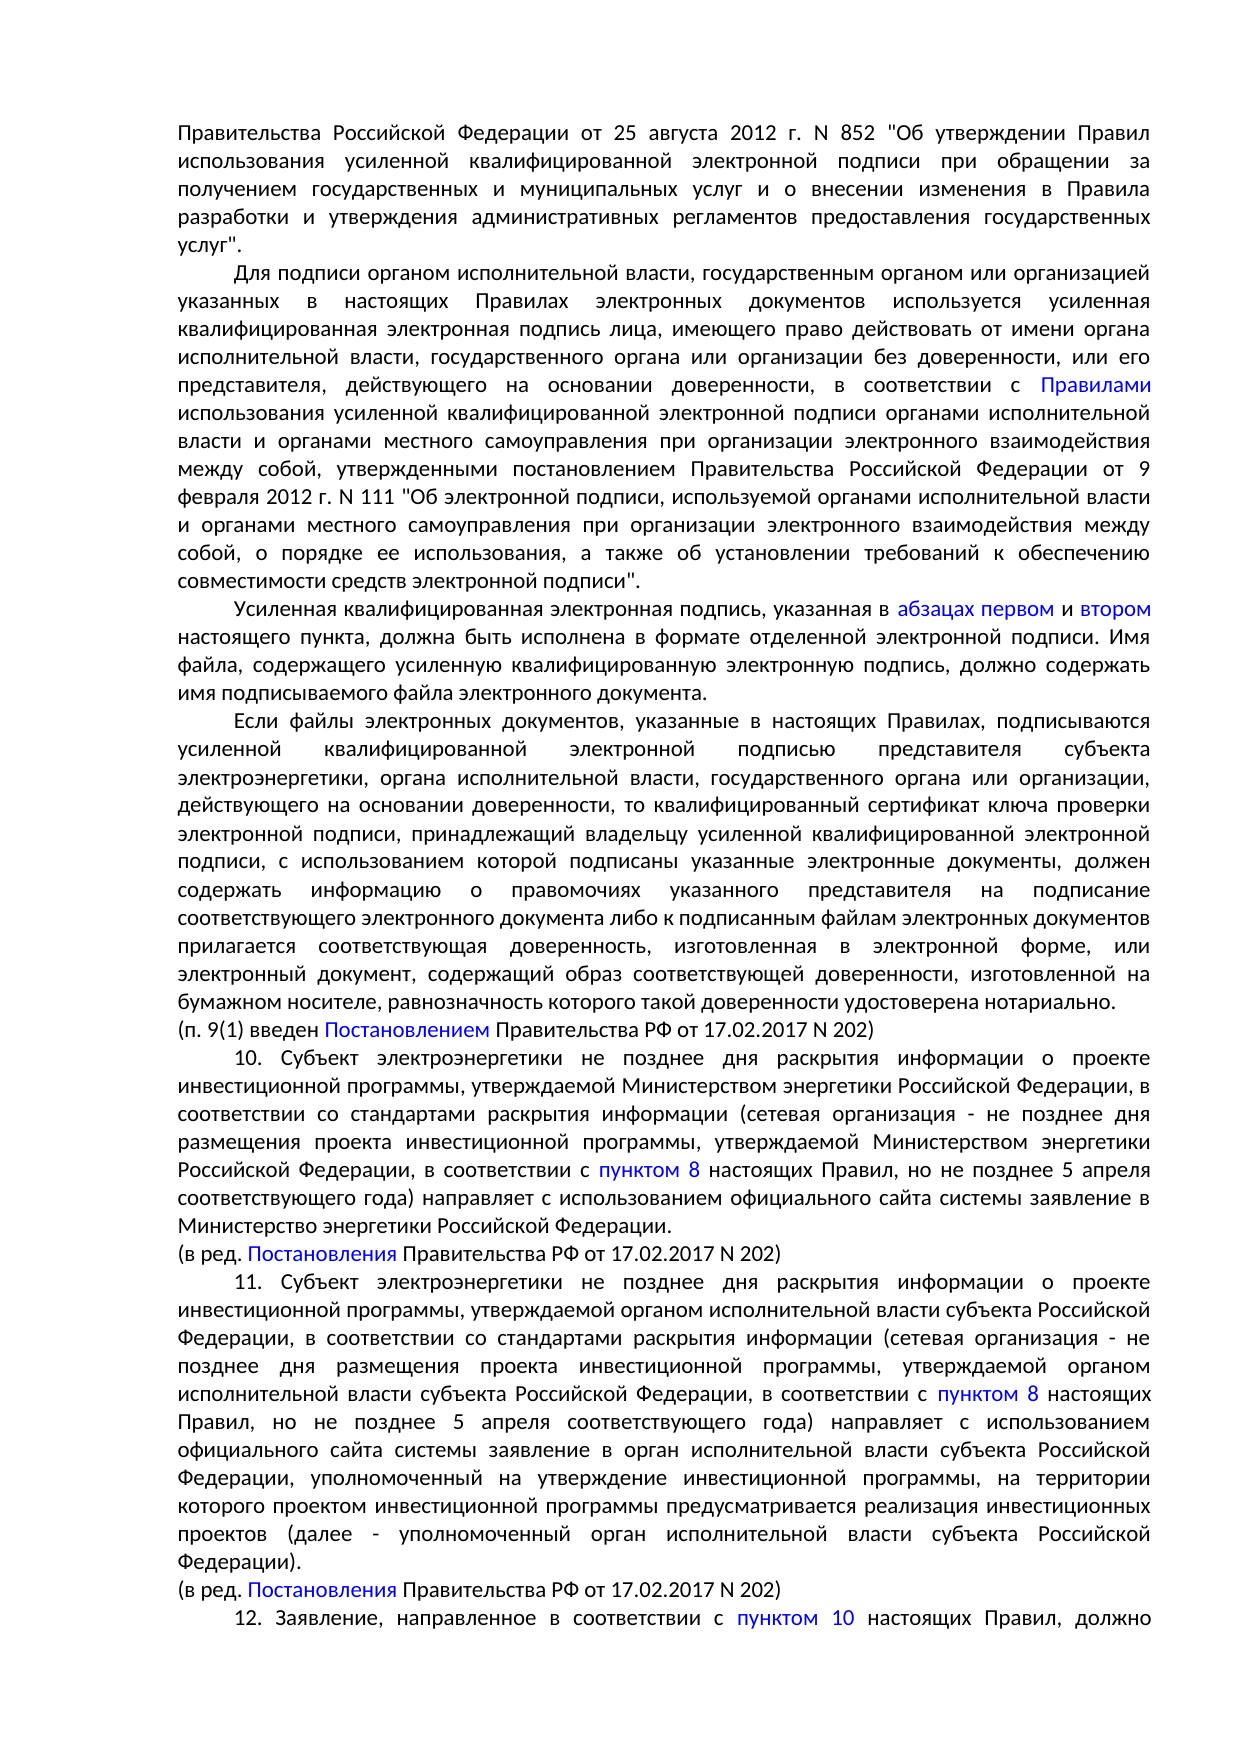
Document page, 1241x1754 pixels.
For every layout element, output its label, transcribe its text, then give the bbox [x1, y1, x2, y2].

text Усиленная квалифицированная электронная подпись, указанная в абзацах первом и втором настоящего пункта, должна быть исполнена в формате отделенной электронной подписи. Имя файла, содержащего усиленную квалифицированную электронную подпись, должно содержать имя подписываемого файла электронного документа. [177, 594, 1152, 707]
text (в ред. Постановления Правительства РФ от 17.02.2017 N 202) [177, 1575, 1152, 1603]
text 11. Субъект электроэнергетики не позднее дня раскрытия информации о проекте инвестиционной программы, утверждаемой органом исполнительной власти субъекта Российской Федерации, в соответствии со стандартами раскрытия информации (сетевая организация - не позднее дня размещения проекта инвестиционной программы, утверждаемой органом исполнительной власти субъекта Российской Федерации, в соответствии с пунктом 8 настоящих Правил, но не позднее 5 апреля соответствующего года) направляет с использованием официального сайта системы заявление в орган исполнительной власти субъекта Российской Федерации, уполномоченный на утверждение инвестиционной программы, на территории которого проектом инвестиционной программы предусматривается реализация инвестиционных проектов (далее - уполномоченный орган исполнительной власти субъекта Российской Федерации). [177, 1267, 1152, 1575]
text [177, 1603, 1152, 1631]
text 10. Субъект электроэнергетики не позднее дня раскрытия информации о проекте инвестиционной программы, утверждаемой Министерством энергетики Российской Федерации, в соответствии со стандартами раскрытия информации (сетевая организация - не позднее дня размещения проекта инвестиционной программы, утверждаемой Министерством энергетики Российской Федерации, в соответствии с пунктом 8 настоящих Правил, но не позднее 5 апреля соответствующего года) направляет с использованием официального сайта системы заявление в Министерство энергетики Российской Федерации. [177, 1043, 1152, 1239]
text (в ред. Постановления Правительства РФ от 17.02.2017 N 202) [177, 1239, 1152, 1267]
text Для подписи органом исполнительной власти, государственным органом или организацией указанных в настоящих Правилах электронных документов используется усиленная квалифицированная электронная подпись лица, имеющего право действовать от имени органа исполнительной власти, государственного органа или организации без доверенности, или его представителя, действующего на основании доверенности, в соответствии с Правилами использования усиленной квалифицированной электронной подписи органами исполнительной власти и органами местного самоуправления при организации электронного взаимодействия между собой, утвержденными постановлением Правительства Российской Федерации от 9 февраля 2012 г. N 111 "Об электронной подписи, используемой органами исполнительной власти и органами местного самоуправления при организации электронного взаимодействия между собой, о порядке ее использования, а также об установлении требований к обеспечению совместимости средств электронной подписи". [177, 258, 1152, 594]
text (п. 9(1) введен Постановлением Правительства РФ от 17.02.2017 N 202) [177, 1015, 1152, 1043]
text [177, 118, 1152, 258]
text Если файлы электронных документов, указанные в настоящих Правилах, подписываются усиленной квалифицированной электронной подписью представителя субъекта электроэнергетики, органа исполнительной власти, государственного органа или организации, действующего на основании доверенности, то квалифицированный сертификат ключа проверки электронной подписи, принадлежащий владельцу усиленной квалифицированной электронной подписи, с использованием которой подписаны указанные электронные документы, должен содержать информацию о правомочиях указанного представителя на подписание соответствующего электронного документа либо к подписанным файлам электронных документов прилагается соответствующая доверенность, изготовленная в электронной форме, или электронный документ, содержащий образ соответствующей доверенности, изготовленной на бумажном носителе, равнозначность которого такой доверенности удостоверена нотариально. [177, 707, 1152, 1015]
